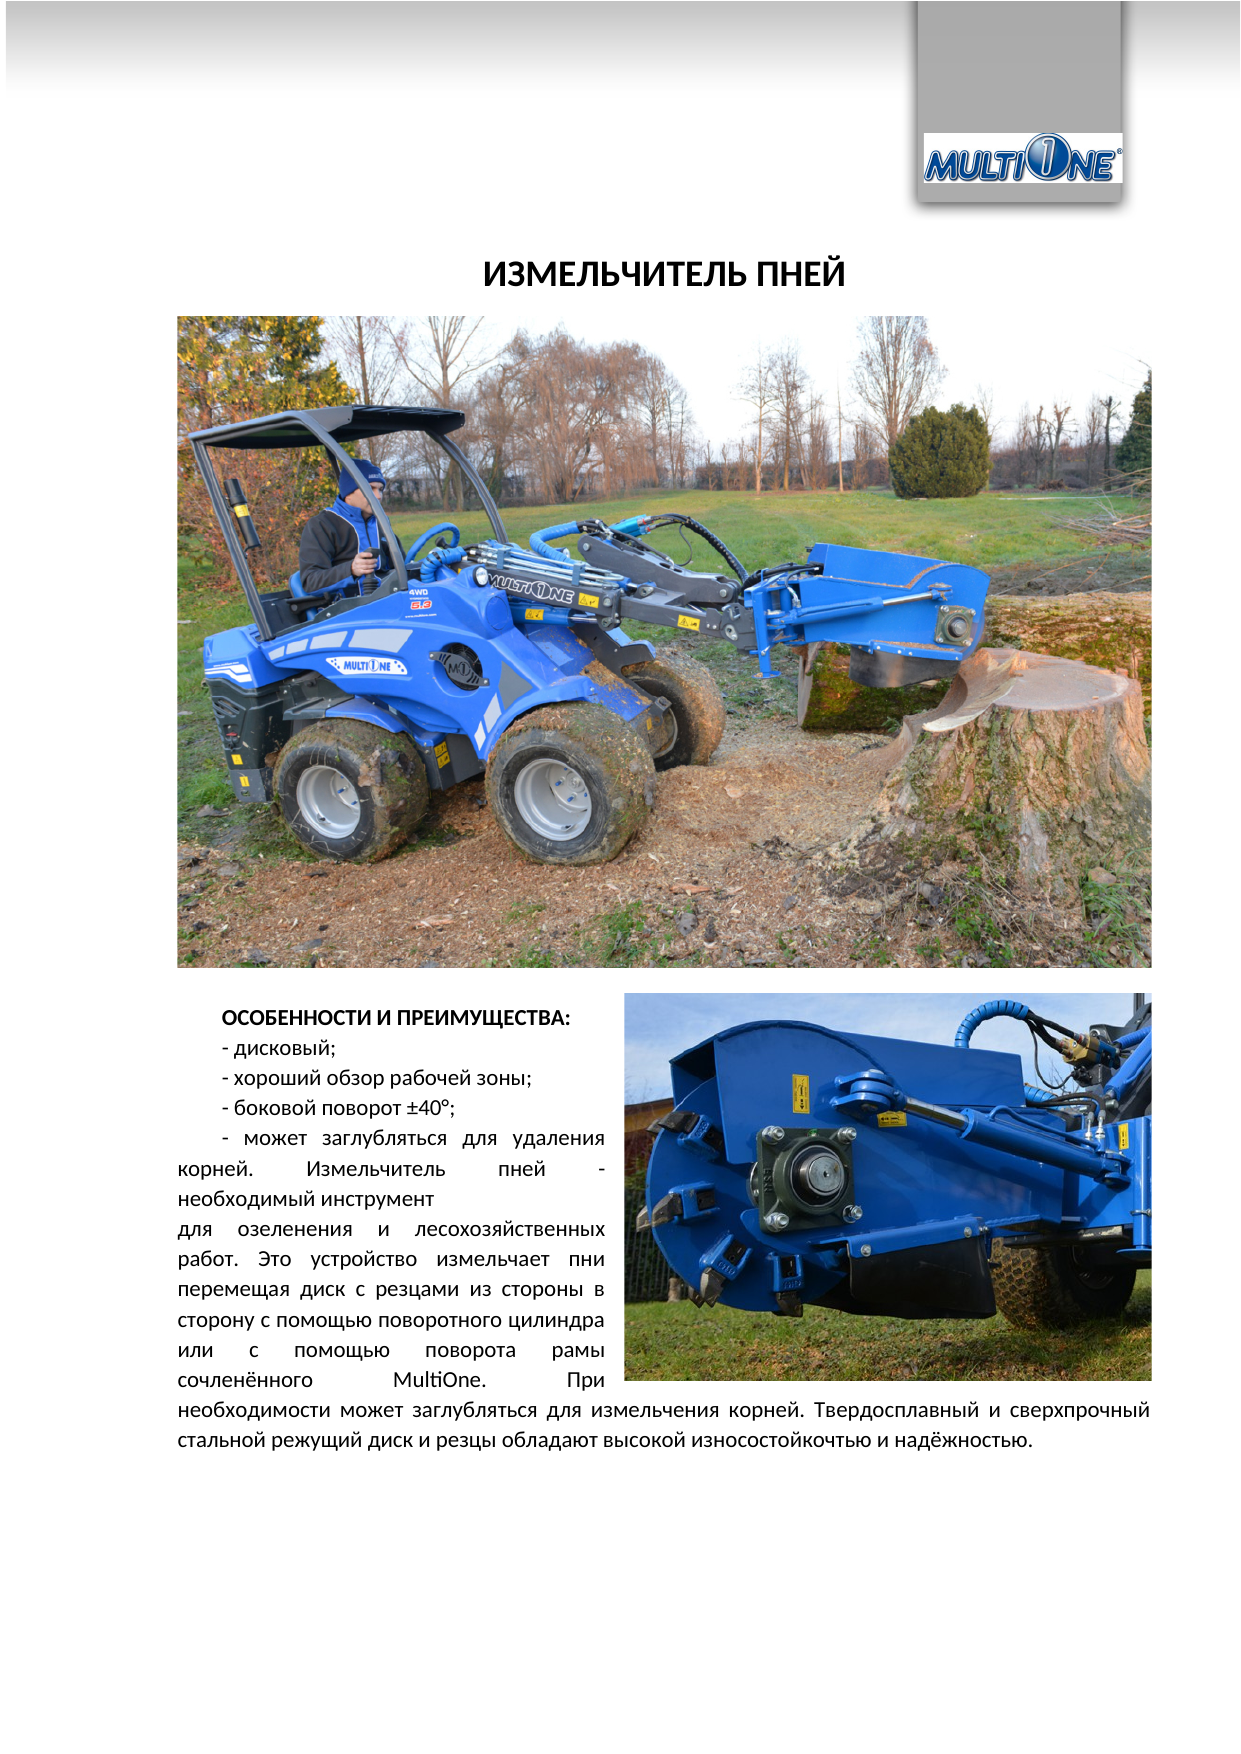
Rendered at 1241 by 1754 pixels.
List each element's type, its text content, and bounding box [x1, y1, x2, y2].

picture [177, 316, 1152, 968]
text ОСОБЕННОСТИ И ПРЕИМУЩЕСТВА: [177, 1003, 623, 1031]
picture [623, 993, 1152, 1381]
text - хороший обзор рабочей зоны; [177, 1063, 623, 1091]
text ИЗМЕЛЬЧИТЕЛЬ ПНЕЙ [177, 250, 1152, 296]
text - боковой поворот ±40°; [177, 1093, 623, 1121]
text для озеленения и лесохозяйственных работ. Это устройство измельчает пни перемещая диск с резцами из стороны в сторону с помощью поворотного цилиндра или с помощью поворота рамы сочленённого MultiOne. При необходимости может заглубляться для измельчения корней. Твердосплавный и сверхпрочный стальной режущий диск и резцы обладают высокой износостойкочтью и надёжностью. [177, 1214, 1152, 1453]
text - может заглубляться для удаления корней. Измельчитель пней - необходимый инструмент [177, 1123, 623, 1212]
picture [5, 1, 1241, 242]
text - дисковый; [177, 1033, 623, 1061]
